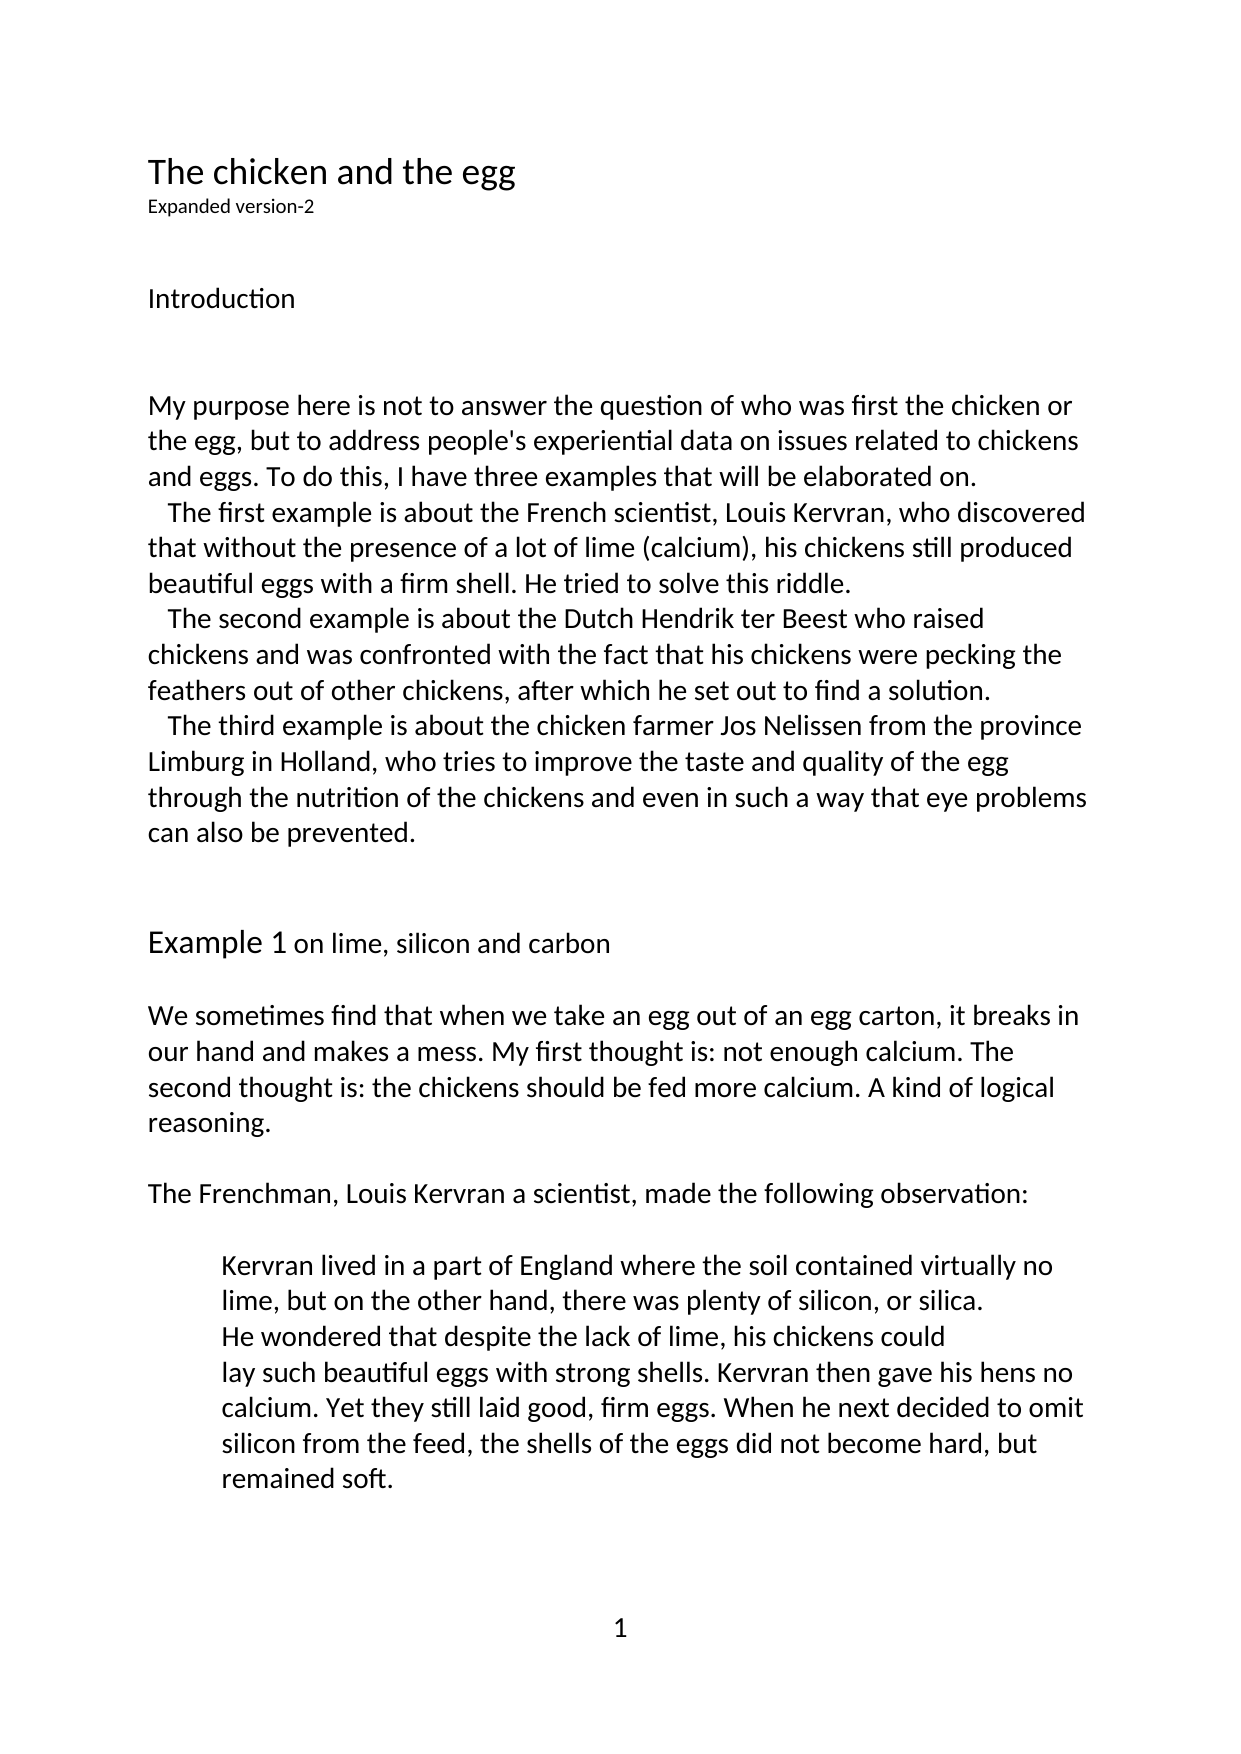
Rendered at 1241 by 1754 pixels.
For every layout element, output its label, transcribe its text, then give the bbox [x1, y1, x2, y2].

text We sometimes find that when we take an egg out of an egg carton, it breaks in our hand and makes a mess. My first thought is: not enough calcium. The second thought is: the chickens should be fed more calcium. A kind of logical reasoning. [148, 997, 1093, 1140]
text lime, but on the other hand, there was plenty of silicon, or silica. [221, 1282, 1093, 1318]
text Expanded version-2 [148, 193, 1093, 219]
text lay such beautiful eggs with strong shells. Kervran then gave his hens no calcium. Yet they still laid good, firm eggs. When he next decided to omit silicon from the feed, the shells of the eggs did not become hard, but remained soft. [221, 1354, 1093, 1496]
text The third example is about the chicken farmer Jos Nelissen from the province Limburg in Holland, who tries to improve the taste and quality of the egg through the nutrition of the chickens and even in such a way that eye problems can also be prevented. [148, 707, 1093, 850]
text The Frenchman, Louis Kervran a scientist, made the following observation: [148, 1176, 1093, 1211]
text that without the presence of a lot of lime (calcium), his chickens still produced beautiful eggs with a firm shell. He tried to solve this riddle. [148, 529, 1093, 601]
text Kervran lived in a part of England where the soil contained virtually no [221, 1247, 1093, 1282]
text The second example is about the Dutch Hendrik ter Beest who raised chickens and was confronted with the fact that his chickens were pecking the feathers out of other chickens, after which he set out to find a solution. [148, 601, 1093, 707]
text My purpose here is not to answer the question of who was first the chicken or the egg, but to address people's experiential data on issues related to chickens and eggs. To do this, I have three examples that will be elaborated on. [148, 387, 1093, 494]
text Example 1 on lime, silicon and carbon [148, 921, 1093, 962]
text The chicken and the egg [148, 148, 1093, 193]
text Introduction [148, 280, 1093, 316]
text The first example is about the French scientist, Louis Kervran, who discovered [148, 494, 1093, 529]
text He wondered that despite the lack of lime, his chickens could [221, 1318, 1093, 1354]
